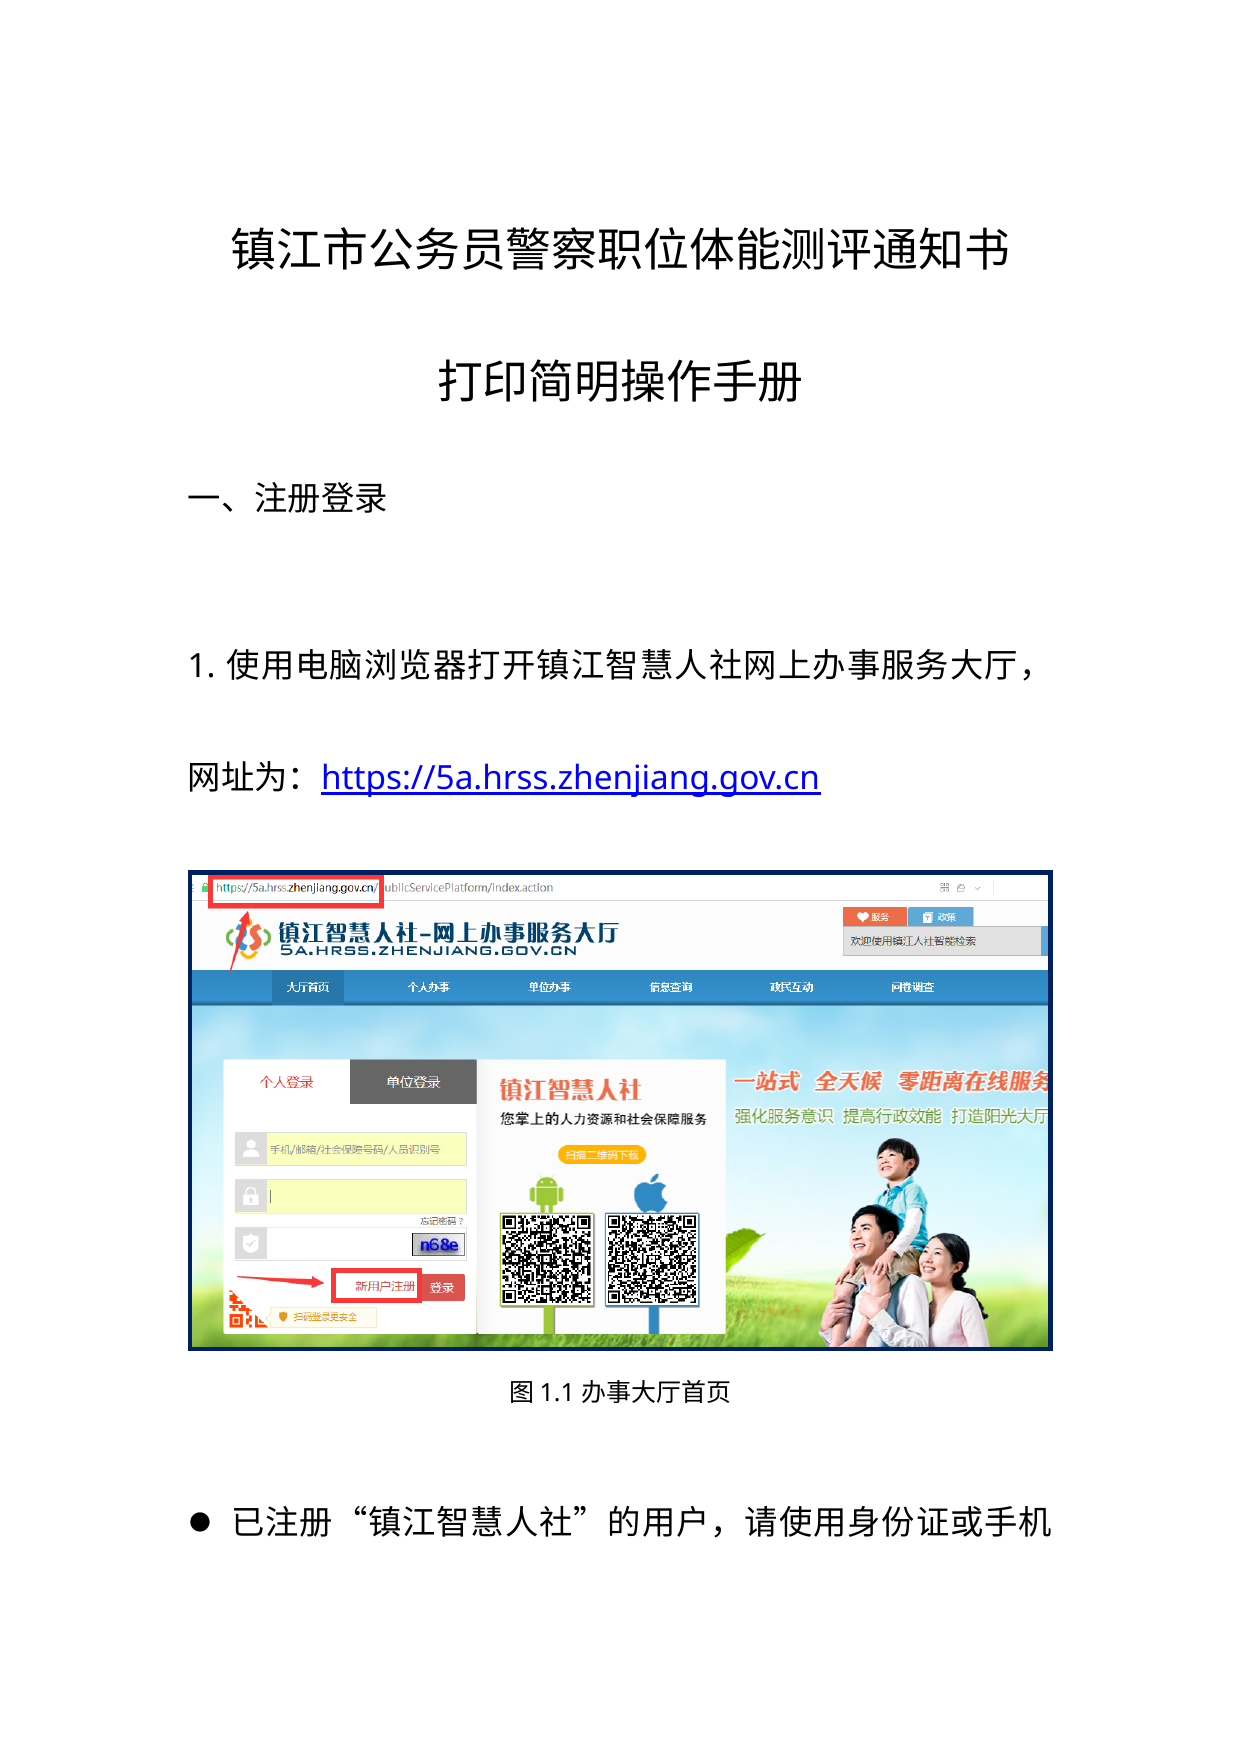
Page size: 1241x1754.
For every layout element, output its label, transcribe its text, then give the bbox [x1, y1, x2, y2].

subtitle 镇江市公务员警察职位体能测评通知书 [187, 197, 1053, 295]
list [187, 1488, 1053, 1553]
text 图1.1 办事大厅首页 [187, 1358, 1053, 1423]
subtitle 1. 使用电脑浏览器打开镇江智慧人社网上办事服务大厅，网址为：https://5a.hrss.zhenjiang.gov.cn [187, 631, 1053, 808]
subtitle 一、注册登录 [187, 463, 1053, 528]
picture [192, 875, 1048, 1347]
subtitle 打印简明操作手册 [187, 330, 1053, 428]
